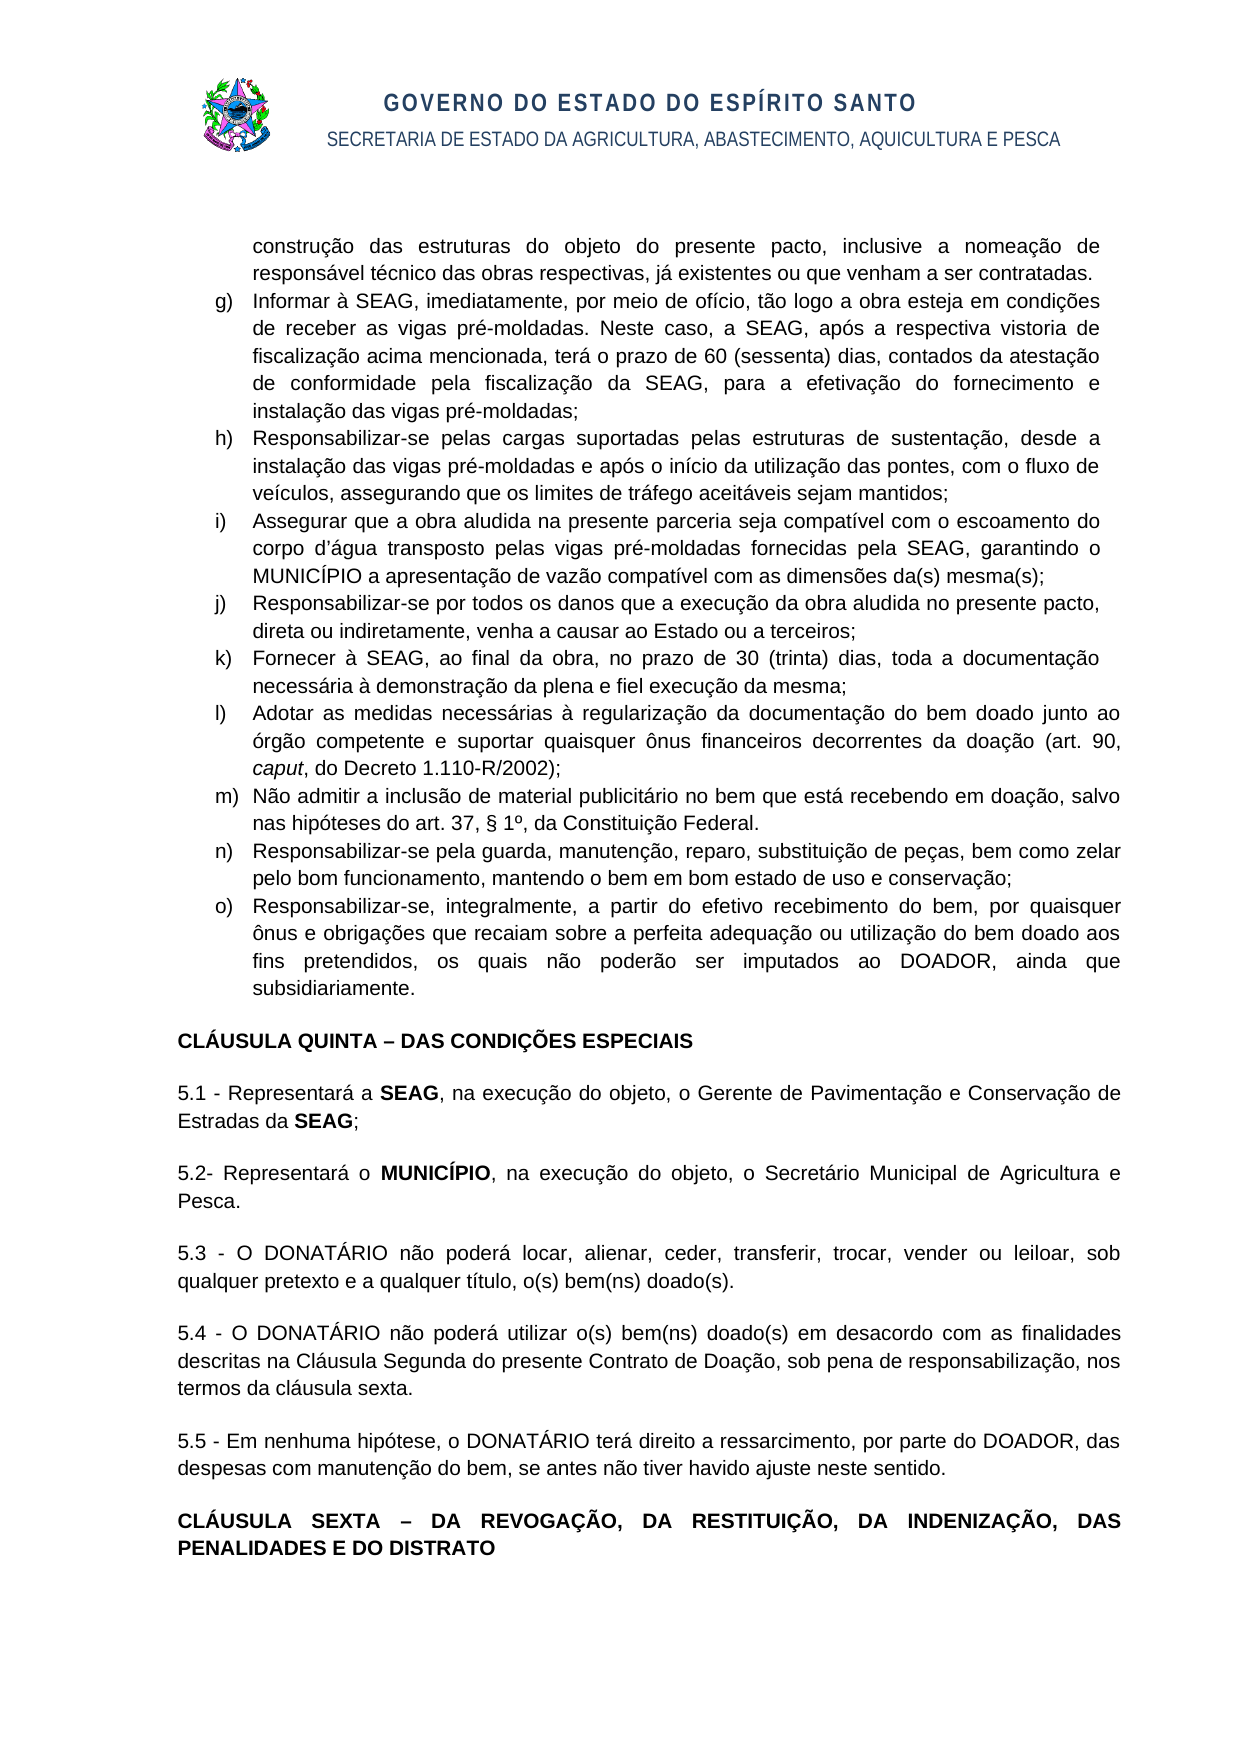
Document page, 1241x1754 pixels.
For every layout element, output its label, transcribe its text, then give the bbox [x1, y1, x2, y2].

picture [201, 78, 271, 152]
list Responsabilizar-se pela guarda, manutenção, reparo, substituição de peças, bem como zelar pelo bom funcionamento, mantendo o bem em bom estado de uso e conservação; [215, 839, 1122, 890]
list Adotar as medidas necessárias à regularização da documentação do bem doado junto ao órgão competente e suportar quaisquer ônus financeiros decorrentes da doação (art. 90, caput, do Decreto 1.110-R/2002); [215, 701, 1122, 780]
text CLÁUSULA QUINTA – DAS CONDIÇÕES ESPECIAIS [177, 1029, 1122, 1053]
text 5.2- Representará o MUNICÍPIO, na execução do objeto, o Secretário Municipal de Agricultura e Pesca. [177, 1161, 1122, 1213]
list Responsabilizar-se por todos os danos que a execução da obra aludida no presente pacto, direta ou indiretamente, venha a causar ao Estado ou a terceiros; [215, 591, 1101, 643]
text 5.1 - Representará a SEAG, na execução do objeto, o Gerente de Pavimentação e Conservação de Estradas da SEAG; [177, 1081, 1122, 1133]
text CLÁUSULA SEXTA – DA REVOGAÇÃO, DA RESTITUIÇÃO, DA INDENIZAÇÃO, DAS PENALIDADES E DO DISTRATO [177, 1509, 1122, 1560]
list Responsabilizar-se pelas cargas suportadas pelas estruturas de sustentação, desde a instalação das vigas pré-moldadas e após o início da utilização das pontes, com o fluxo de veículos, assegurando que os limites de tráfego aceitáveis sejam mantidos; [215, 426, 1101, 505]
list Informar à SEAG, imediatamente, por meio de ofício, tão logo a obra esteja em condições de receber as vigas pré-moldadas. Neste caso, a SEAG, após a respectiva vistoria de fiscalização acima mencionada, terá o prazo de 60 (sessenta) dias, contados da atestação de conformidade pela fiscalização da SEAG, para a efetivação do fornecimento e instalação das vigas pré-moldadas; [215, 289, 1101, 423]
list Responsabilizar-se, integralmente, a partir do efetivo recebimento do bem, por quaisquer ônus e obrigações que recaiam sobre a perfeita adequação ou utilização do bem doado aos fins pretendidos, os quais não poderão ser imputados ao DOADOR, ainda que subsidiariamente. [215, 894, 1122, 1000]
list Fornecer à SEAG, ao final da obra, no prazo de 30 (trinta) dias, toda a documentação necessária à demonstração da plena e fiel execução da mesma; [215, 646, 1101, 698]
text 5.3 - O DONATÁRIO não poderá locar, alienar, ceder, transferir, trocar, vender ou leiloar, sob qualquer pretexto e a qualquer título, o(s) bem(ns) doado(s). [177, 1241, 1122, 1293]
list Não admitir a inclusão de material publicitário no bem que está recebendo em doação, salvo nas hipóteses do art. 37, § 1º, da Constituição Federal. [215, 784, 1122, 835]
text 5.5 - Em nenhuma hipótese, o DONATÁRIO terá direito a ressarcimento, por parte do DOADOR, das despesas com manutenção do bem, se antes não tiver havido ajuste neste sentido. [177, 1429, 1122, 1480]
text 5.4 - O DONATÁRIO não poderá utilizar o(s) bem(ns) doado(s) em desacordo com as finalidades descritas na Cláusula Segunda do presente Contrato de Doação, sob pena de responsabilização, nos termos da cláusula sexta. [177, 1321, 1122, 1400]
list Assegurar que a obra aludida na presente parceria seja compatível com o escoamento do corpo d’água transposto pelas vigas pré-moldadas fornecidas pela SEAG, garantindo o MUNICÍPIO a apresentação de vazão compatível com as dimensões da(s) mesma(s); [215, 509, 1101, 588]
